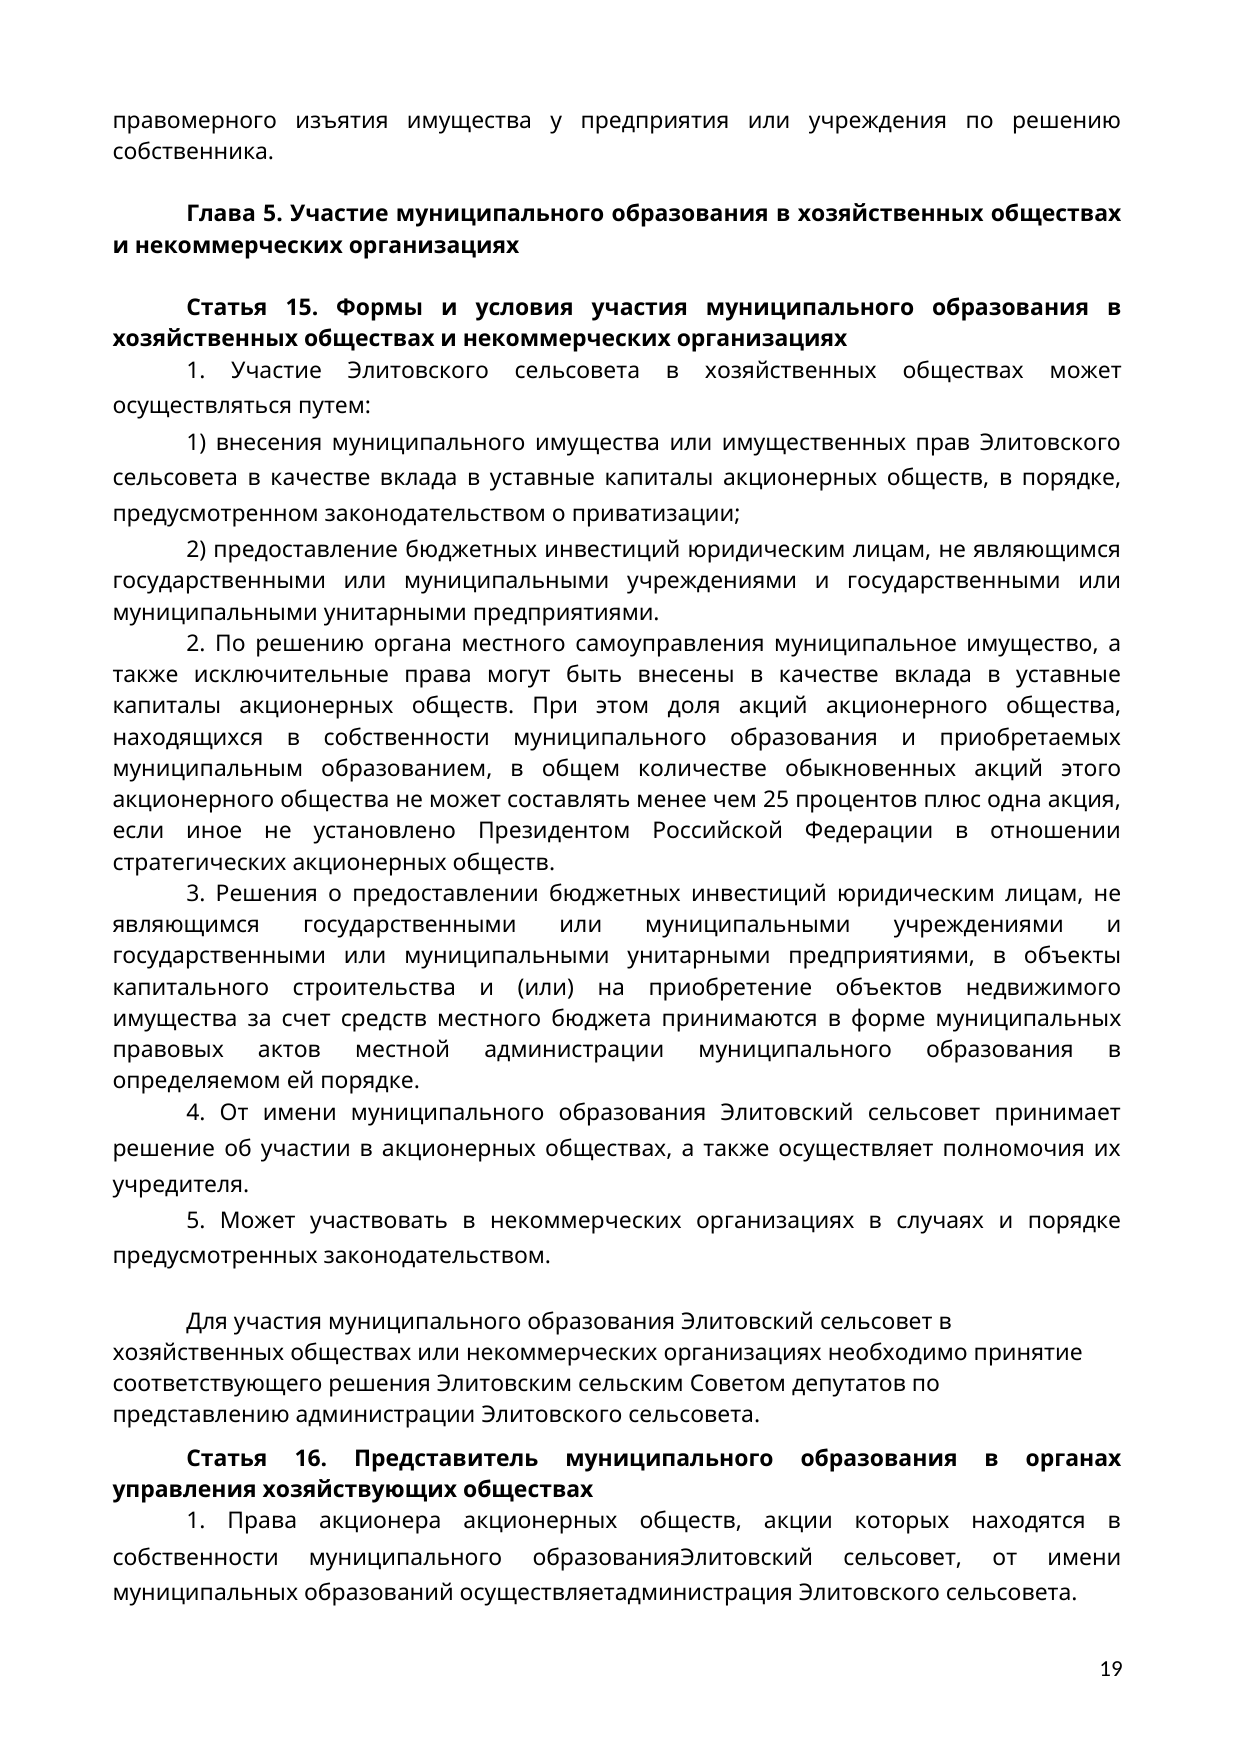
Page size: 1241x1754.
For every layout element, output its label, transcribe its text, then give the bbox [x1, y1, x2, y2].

text Статья 16. Представитель муниципального образования в органах управления хозяйствующих обществах [112, 1442, 1122, 1504]
text Для участия муниципального образования Элитовский сельсовет в хозяйственных обществах или некоммерческих организациях необходимо принятие соответствующего решения Элитовским сельским Советом депутатов по представлению администрации Элитовского сельсовета. [112, 1304, 1122, 1429]
text 4. От имени муниципального образования Элитовский сельсовет принимает решение об участии в акционерных обществах, а также осуществляет полномочия их учредителя. [112, 1096, 1122, 1199]
text 2) предоставление бюджетных инвестиций юридическим лицам, не являющимся государственными или муниципальными учреждениями и государственными или муниципальными унитарными предприятиями. [112, 533, 1122, 627]
text 2. По решению органа местного самоуправления муниципальное имущество, а также исключительные права могут быть внесены в качестве вклада в уставные капиталы акционерных обществ. При этом доля акций акционерного общества, находящихся в собственности муниципального образования и приобретаемых муниципальным образованием, в общем количестве обыкновенных акций этого акционерного общества не может составлять менее чем 25 процентов плюс одна акция, если иное не установлено Президентом Российской Федерации в отношении стратегических акционерных обществ. [112, 627, 1122, 877]
text Глава 5. Участие муниципального образования в хозяйственных обществах и некоммерческих организациях [112, 197, 1122, 260]
text 1) внесения муниципального имущества или имущественных прав Элитовского сельсовета в качестве вклада в уставные капиталы акционерных обществ, в порядке, предусмотренном законодательством о приватизации; [112, 425, 1122, 528]
text 1. Права акционера акционерных обществ, акции которых находятся в собственности муниципального образованияЭлитовский сельсовет, от имени муниципальных образований осуществляетадминистрация Элитовского сельсовета. [112, 1504, 1122, 1608]
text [112, 103, 1122, 166]
text Статья 15. Формы и условия участия муниципального образования в хозяйственных обществах и некоммерческих организациях [112, 291, 1122, 353]
text 1. Участие Элитовского сельсовета в хозяйственных обществах может осуществляться путем: [112, 353, 1122, 421]
text 5. Может участвовать в некоммерческих организациях в случаях и порядке предусмотренных законодательством. [112, 1203, 1122, 1271]
text 3. Решения о предоставлении бюджетных инвестиций юридическим лицам, не являющимся государственными или муниципальными учреждениями и государственными или муниципальными унитарными предприятиями, в объекты капитального строительства и (или) на приобретение объектов недвижимого имущества за счет средств местного бюджета принимаются в форме муниципальных правовых актов местной администрации муниципального образования в определяемом ей порядке. [112, 877, 1122, 1096]
